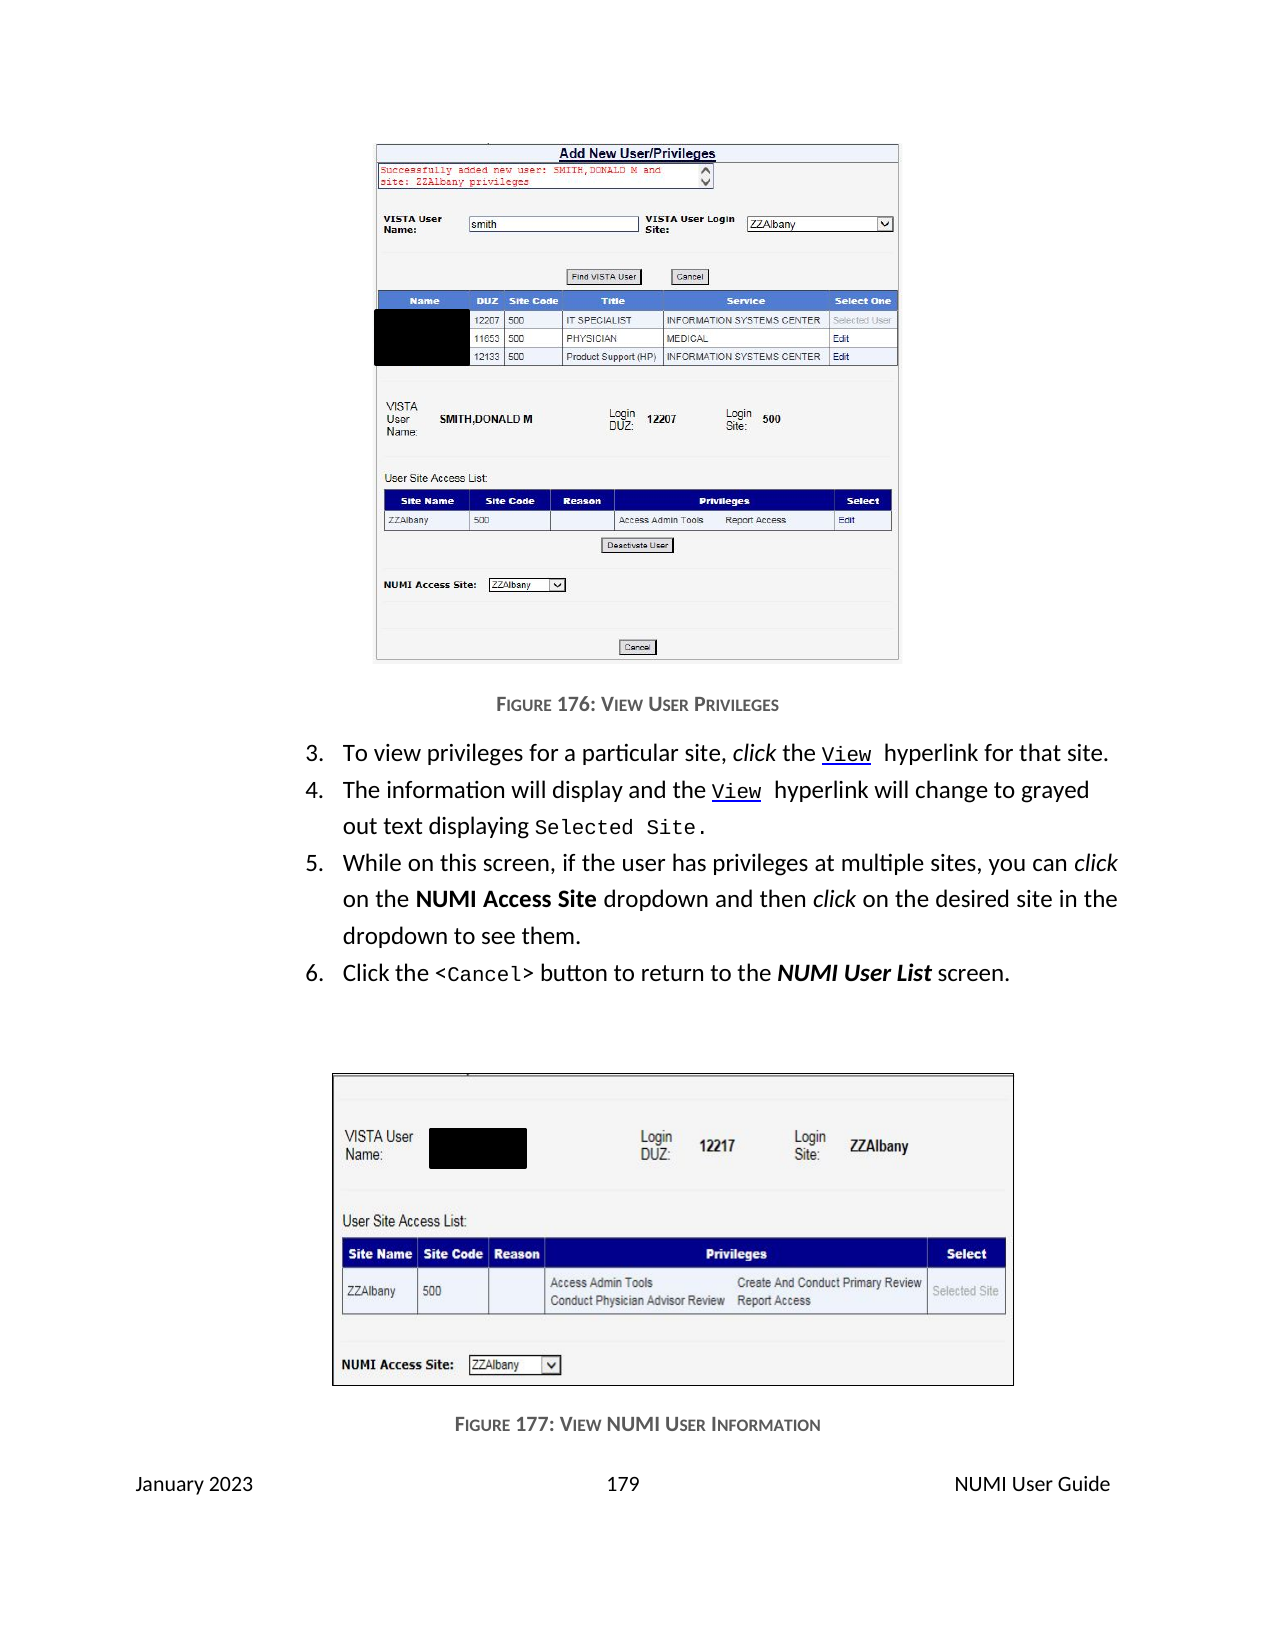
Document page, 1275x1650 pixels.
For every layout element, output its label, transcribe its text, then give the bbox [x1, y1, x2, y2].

text Figure 177: View User Privileges [135, 690, 1139, 716]
list While on this screen, if the user has privileges at multiple sites, you can click on the NUMI Access Site dropdown and then click on the desired site in the dropdown to see them. [305, 847, 1118, 951]
list To view privileges for a particular site, click the View hyperlink for that site. [305, 737, 1139, 768]
list The information will display and the View hyperlink will change to grayed out text displaying Selected Site. [305, 774, 1093, 841]
list Click the <Cancel> button to return to the NUMI User List screen. [305, 957, 1139, 988]
picture [372, 143, 903, 664]
picture [333, 1074, 1013, 1385]
text Figure 178: View NUMI User Information [135, 1410, 1139, 1437]
